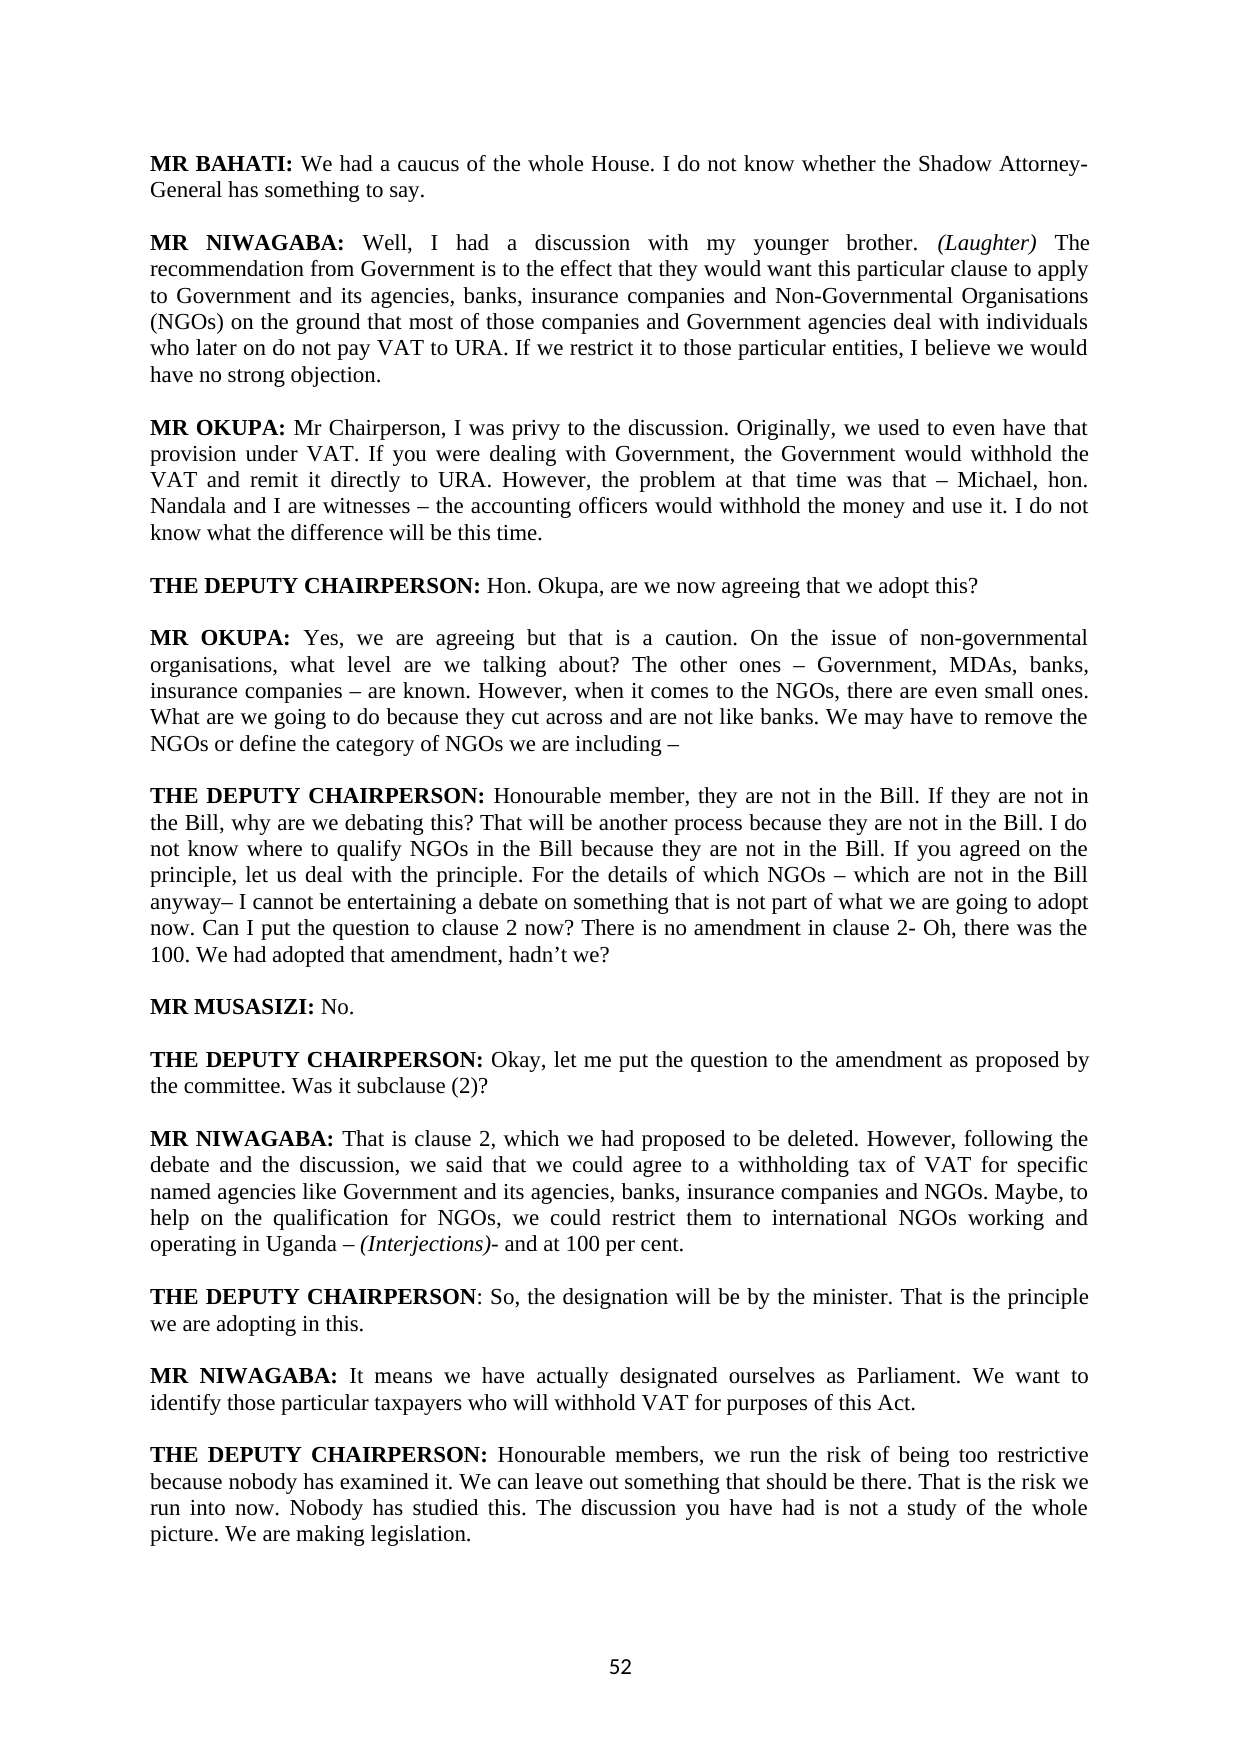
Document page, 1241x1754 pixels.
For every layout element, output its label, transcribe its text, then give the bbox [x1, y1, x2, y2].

text THE DEPUTY CHAIRPERSON: So, the designation will be by the minister. That is the principle we are adopting in this. [150, 1283, 1090, 1336]
text MR OKUPA: Yes, we are agreeing but that is a caution. On the issue of non-governmental organisations, what level are we talking about? The other ones – Government, MDAs, banks, insurance companies – are known. However, when it comes to the NGOs, there are even small ones. What are we going to do because they cut across and are not like banks. We may have to remove the NGOs or define the category of NGOs we are including – [150, 624, 1090, 756]
text THE DEPUTY CHAIRPERSON: Honourable member, they are not in the Bill. If they are not in the Bill, why are we debating this? That will be another process because they are not in the Bill. I do not know where to qualify NGOs in the Bill because they are not in the Bill. If you agreed on the principle, let us deal with the principle. For the details of which NGOs – which are not in the Bill anyway– I cannot be entertaining a debate on something that is not part of what we are going to adopt now. Can I put the question to clause 2 now? There is no amendment in clause 2- Oh, there was the 100. We had adopted that amendment, hadn’t we? [150, 782, 1090, 967]
text MR OKUPA: Mr Chairperson, I was privy to the discussion. Originally, we used to even have that provision under VAT. If you were dealing with Government, the Government would withhold the VAT and remit it directly to URA. However, the problem at that time was that – Michael, hon. Nandala and I are witnesses – the accounting officers would withhold the money and use it. I do not know what the difference will be this time. [150, 413, 1090, 545]
text MR BAHATI: We had a caucus of the whole House. I do not know whether the Shadow Attorney-General has something to say. [150, 150, 1090, 203]
text THE DEPUTY CHAIRPERSON: Okay, let me put the question to the amendment as proposed by the committee. Was it subclause (2)? [150, 1046, 1090, 1099]
text MR NIWAGABA: It means we have actually designated ourselves as Parliament. We want to identify those particular taxpayers who will withhold VAT for purposes of this Act. [150, 1362, 1090, 1415]
text MR NIWAGABA: That is clause 2, which we had proposed to be deleted. However, following the debate and the discussion, we said that we could agree to a withholding tax of VAT for specific named agencies like Government and its agencies, banks, insurance companies and NGOs. Maybe, to help on the qualification for NGOs, we could restrict them to international NGOs working and operating in Uganda – (Interjections)- and at 100 per cent. [150, 1125, 1090, 1257]
text MR MUSASIZI: No. [150, 993, 1090, 1020]
text THE DEPUTY CHAIRPERSON: Honourable members, we run the risk of being too restrictive because nobody has examined it. We can leave out something that should be there. That is the risk we run into now. Nobody has studied this. The discussion you have had is not a study of the whole picture. We are making legislation. [150, 1441, 1090, 1547]
text MR NIWAGABA: Well, I had a discussion with my younger brother. (Laughter) The recommendation from Government is to the effect that they would want this particular clause to apply to Government and its agencies, banks, insurance companies and Non-Governmental Organisations (NGOs) on the ground that most of those companies and Government agencies deal with individuals who later on do not pay VAT to URA. If we restrict it to those particular entities, I believe we would have no strong objection. [150, 229, 1090, 387]
text THE DEPUTY CHAIRPERSON: Hon. Okupa, are we now agreeing that we adopt this? [150, 572, 1090, 598]
